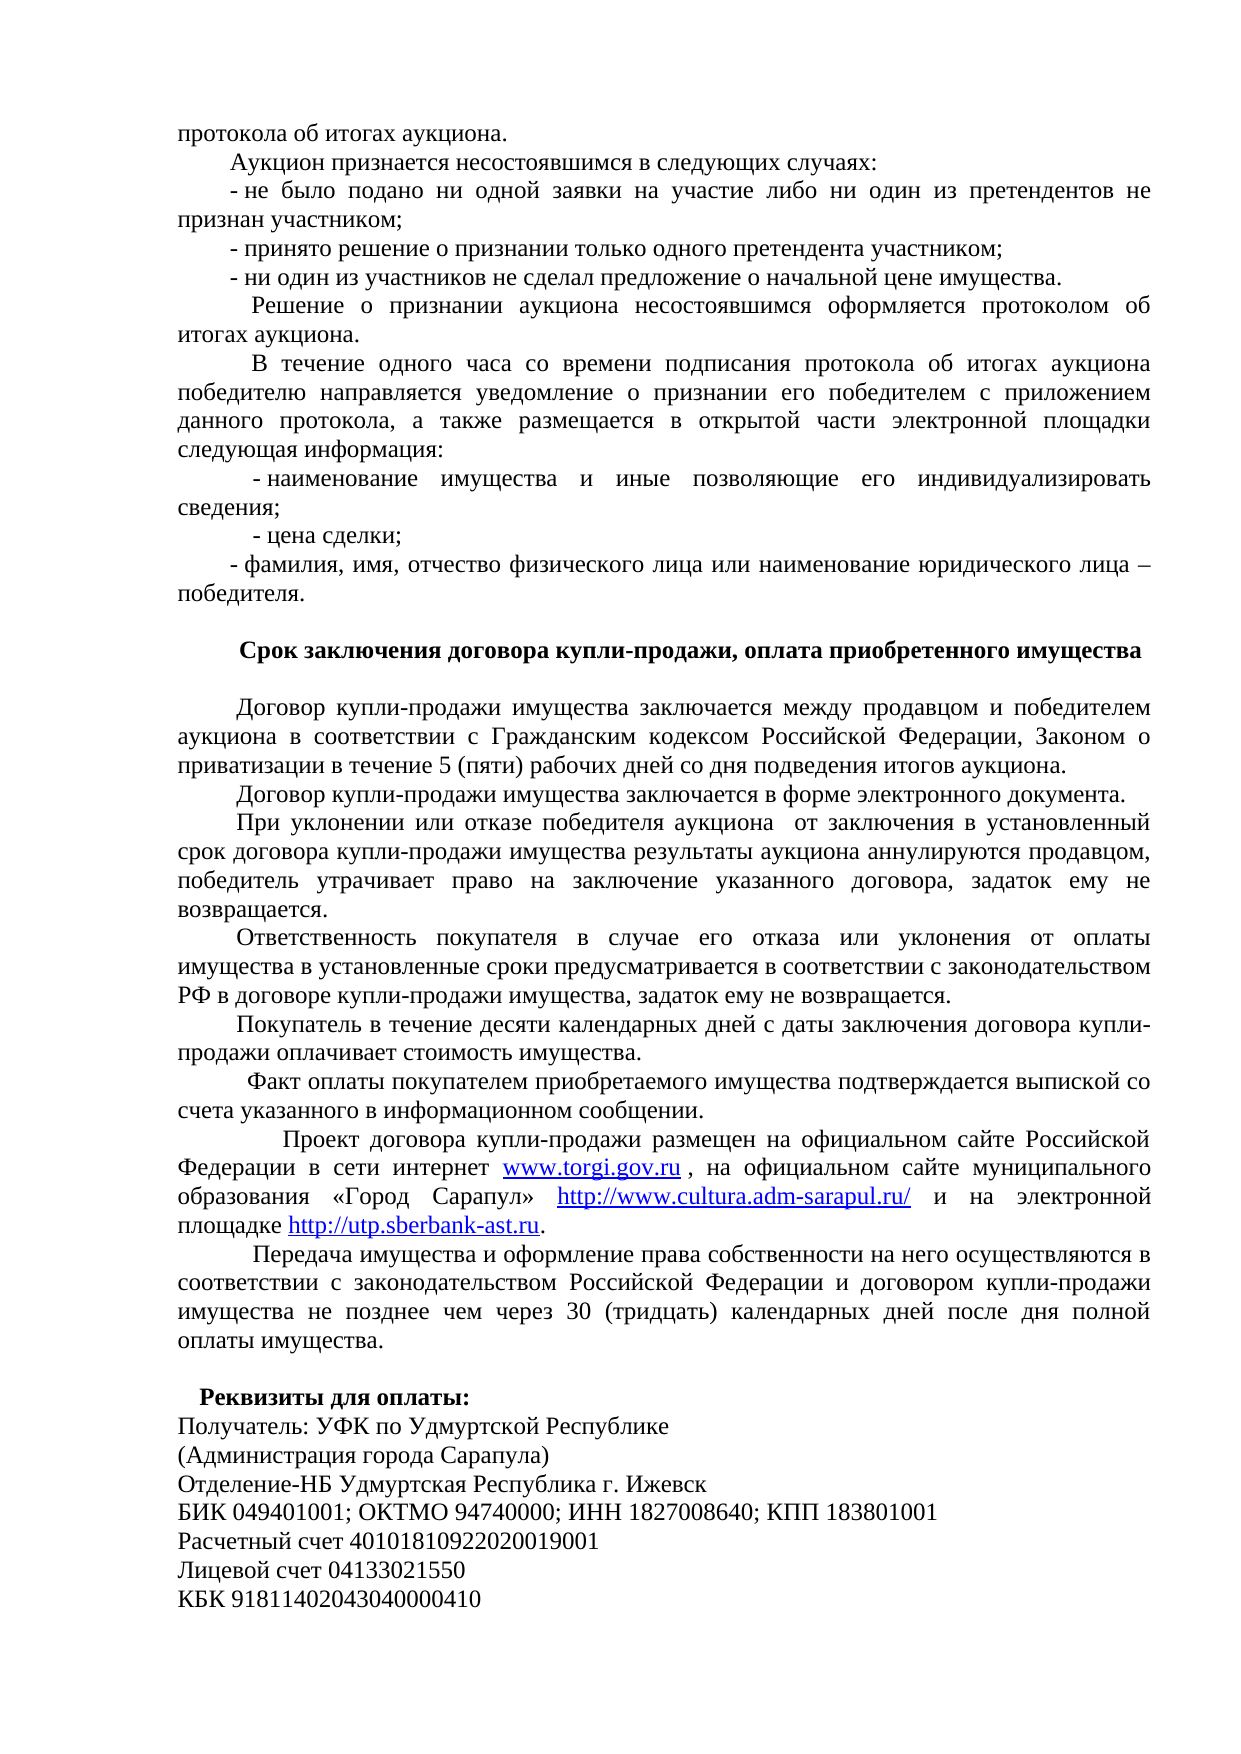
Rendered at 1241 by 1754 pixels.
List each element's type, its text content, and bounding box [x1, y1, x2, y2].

text Срок заключения договора купли-продажи, оплата приобретенного имущества [229, 635, 1152, 664]
text При уклонении или отказе победителя аукциона от заключения в установленный срок договора купли-продажи имущества результаты аукциона аннулируются продавцом, победитель утрачивает право на заключение указанного договора, задаток ему не возвращается. [177, 807, 1152, 922]
text Договор купли-продажи имущества заключается между продавцом и победителем аукциона в соответствии с Гражданским кодексом Российской Федерации, Законом о приватизации в течение 5 (пяти) рабочих дней со дня подведения итогов аукциона. [177, 692, 1152, 779]
text Ответственность покупателя в случае его отказа или уклонения от оплаты имущества в установленные сроки предусматривается в соответствии с законодательством РФ в договоре купли-продажи имущества, задаток ему не возвращается. [177, 922, 1152, 1009]
text - принято решение о признании только одного претендента участником; [177, 233, 1152, 262]
text - цена сделки; [177, 521, 1152, 549]
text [177, 118, 1152, 147]
text КБК 91811402043040000410 [177, 1584, 1152, 1612]
text (Администрация города Сарапула) [177, 1440, 1152, 1469]
text БИК 049401001; ОКТМО 94740000; ИНН 1827008640; КПП 183801001 [177, 1497, 1152, 1526]
text - наименование имущества и иные позволяющие его индивидуализировать сведения; [177, 463, 1152, 521]
text - ни один из участников не сделал предложение о начальной цене имущества. [177, 262, 1152, 291]
text Расчетный счет 40101810922020019001 [177, 1526, 1152, 1555]
text Отделение-НБ Удмуртская Республика г. Ижевск [177, 1469, 1152, 1497]
text - фамилия, имя, отчество физического лица или наименование юридического лица – победителя. [177, 549, 1152, 607]
text Решение о признании аукциона несостоявшимся оформляется протоколом об итогах аукциона. [177, 291, 1152, 348]
text - не было подано ни одной заявки на участие либо ни один из претендентов не признан участником; [177, 176, 1152, 233]
text Факт оплаты покупателем приобретаемого имущества подтверждается выпиской со счета указанного в информационном сообщении. [177, 1066, 1152, 1124]
text Передача имущества и оформление права собственности на него осуществляются в соответствии с законодательством Российской Федерации и договором купли-продажи имущества не позднее чем через 30 (тридцать) календарных дней после дня полной оплаты имущества. [177, 1239, 1152, 1354]
text Реквизиты для оплаты: [177, 1382, 1152, 1411]
text Проект договора купли-продажи размещен на официальном сайте Российской Федерации в сети интернет www.torgi.gov.ru , на официальном сайте муниципального образования «Город Сарапул» http://www.cultura.adm-sarapul.ru/ и на электронной площадке http://utp.sberbank-ast.ru. [177, 1124, 1152, 1239]
text Покупатель в течение десяти календарных дней с даты заключения договора купли-продажи оплачивает стоимость имущества. [177, 1009, 1152, 1066]
text В течение одного часа со времени подписания протокола об итогах аукциона победителю направляется уведомление о признании его победителем с приложением данного протокола, а также размещается в открытой части электронной площадки следующая информация: [177, 348, 1152, 463]
text Договор купли-продажи имущества заключается в форме электронного документа. [177, 779, 1152, 807]
text Аукцион признается несостоявшимся в следующих случаях: [177, 147, 1152, 176]
text Получатель: УФК по Удмуртской Республике [177, 1411, 1152, 1440]
text Лицевой счет 04133021550 [177, 1555, 1152, 1584]
